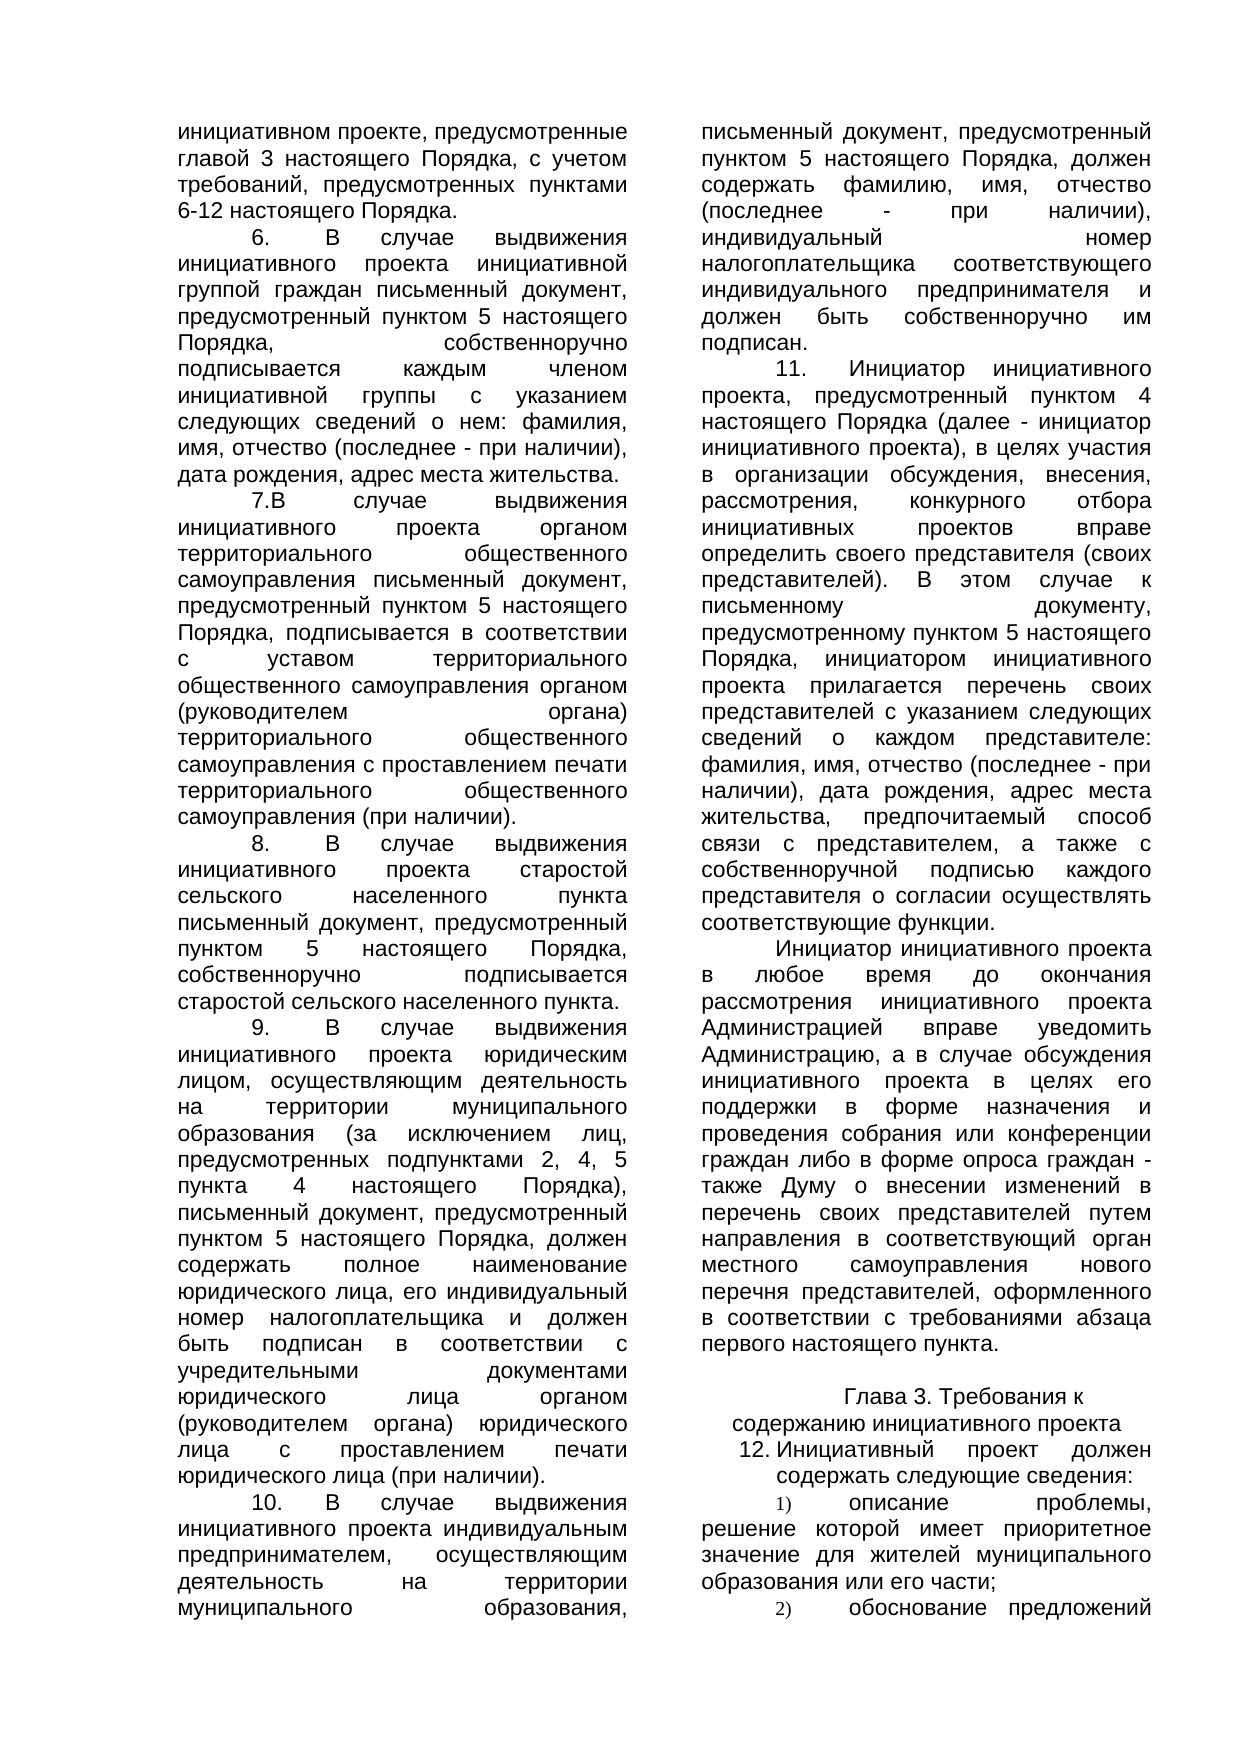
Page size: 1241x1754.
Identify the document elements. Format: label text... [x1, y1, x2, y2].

list Инициатор инициативного проекта, предусмотренный пунктом 4 настоящего Порядка (далее - инициатор инициативного проекта), в целях участия в организации обсуждения, внесения, рассмотрения, конкурного отбора инициативных проектов вправе определить своего представителя (своих представителей). В этом случае к письменному документу, предусмотренному пунктом 5 настоящего Порядка, инициатором инициативного проекта прилагается перечень своих представителей с указанием следующих сведений о каждом представителе: фамилия, имя, отчество (последнее - при наличии), дата рождения, адрес места жительства, предпочитаемый способ связи с представителем, а также с собственноручной подписью каждого представителя о согласии осуществлять соответствующие функции. [701, 355, 1152, 935]
list В случае выдвижения инициативного проекта органом территориального общественного самоуправления письменный документ, предусмотренный пунктом 5 настоящего Порядка, подписывается в соответствии с уставом территориального общественного самоуправления органом (руководителем органа) территориального общественного самоуправления с проставлением печати территориального общественного самоуправления (при наличии). [177, 487, 627, 830]
text Инициатор инициативного проекта в любое время до окончания рассмотрения инициативного проекта Администрацией вправе уведомить Администрацию, а в случае обсуждения инициативного проекта в целях его поддержки в форме назначения и проведения собрания или конференции граждан либо в форме опроса граждан - также Думу о внесении изменений в перечень своих представителей путем направления в соответствующий орган местного самоуправления нового перечня представителей, оформленного в соответствии с требованиями абзаца первого настоящего пункта. [701, 935, 1152, 1357]
list В случае выдвижения инициативного проекта юридическим лицом, осуществляющим деятельность на территории муниципального образования (за исключением лиц, предусмотренных подпунктами 2, 4, 5 пункта 4 настоящего Порядка), письменный документ, предусмотренный пунктом 5 настоящего Порядка, должен содержать полное наименование юридического лица, его индивидуальный номер налогоплательщика и должен быть подписан в соответствии с учредительными документами юридического лица органом (руководителем органа) юридического лица с проставлением печати юридического лица (при наличии). [177, 1014, 627, 1488]
list обоснование предложений по решению указанной проблемы; [701, 1594, 1152, 1620]
list В случае выдвижения инициативного проекта индивидуальным предпринимателем, осуществляющим деятельность на территории муниципального образования, письменный документ, предусмотренный пунктом 5 настоящего Порядка, должен содержать фамилию, имя, отчество (последнее - при наличии), индивидуальный номер налогоплательщика соответствующего индивидуального предпринимателя и должен быть собственноручно им подписан. [177, 1488, 627, 1620]
text Глава 3. Требования к содержанию инициативного проекта [701, 1383, 1152, 1436]
list описание проблемы, решение которой имеет приоритетное значение для жителей муниципального образования или его части; [701, 1488, 1152, 1594]
list В случае выдвижения инициативного проекта старостой сельского населенного пункта письменный документ, предусмотренный пунктом 5 настоящего Порядка, собственноручно подписывается старостой сельского населенного пункта. [177, 830, 627, 1014]
list В случае выдвижения инициативного проекта инициативной группой граждан письменный документ, предусмотренный пунктом 5 настоящего Порядка, собственноручно подписывается каждым членом инициативной группы с указанием следующих сведений о нем: фамилия, имя, отчество (последнее - при наличии), дата рождения, адрес места жительства. [177, 223, 627, 487]
list Инициативный проект должен содержать следующие сведения: [739, 1436, 1152, 1488]
list В случае выдвижения инициативного проекта индивидуальным предпринимателем, осуществляющим деятельность на территории муниципального образования, письменный документ, предусмотренный пунктом 5 настоящего Порядка, должен содержать фамилию, имя, отчество (последнее - при наличии), индивидуальный номер налогоплательщика соответствующего индивидуального предпринимателя и должен быть собственноручно им подписан. [701, 118, 1152, 355]
